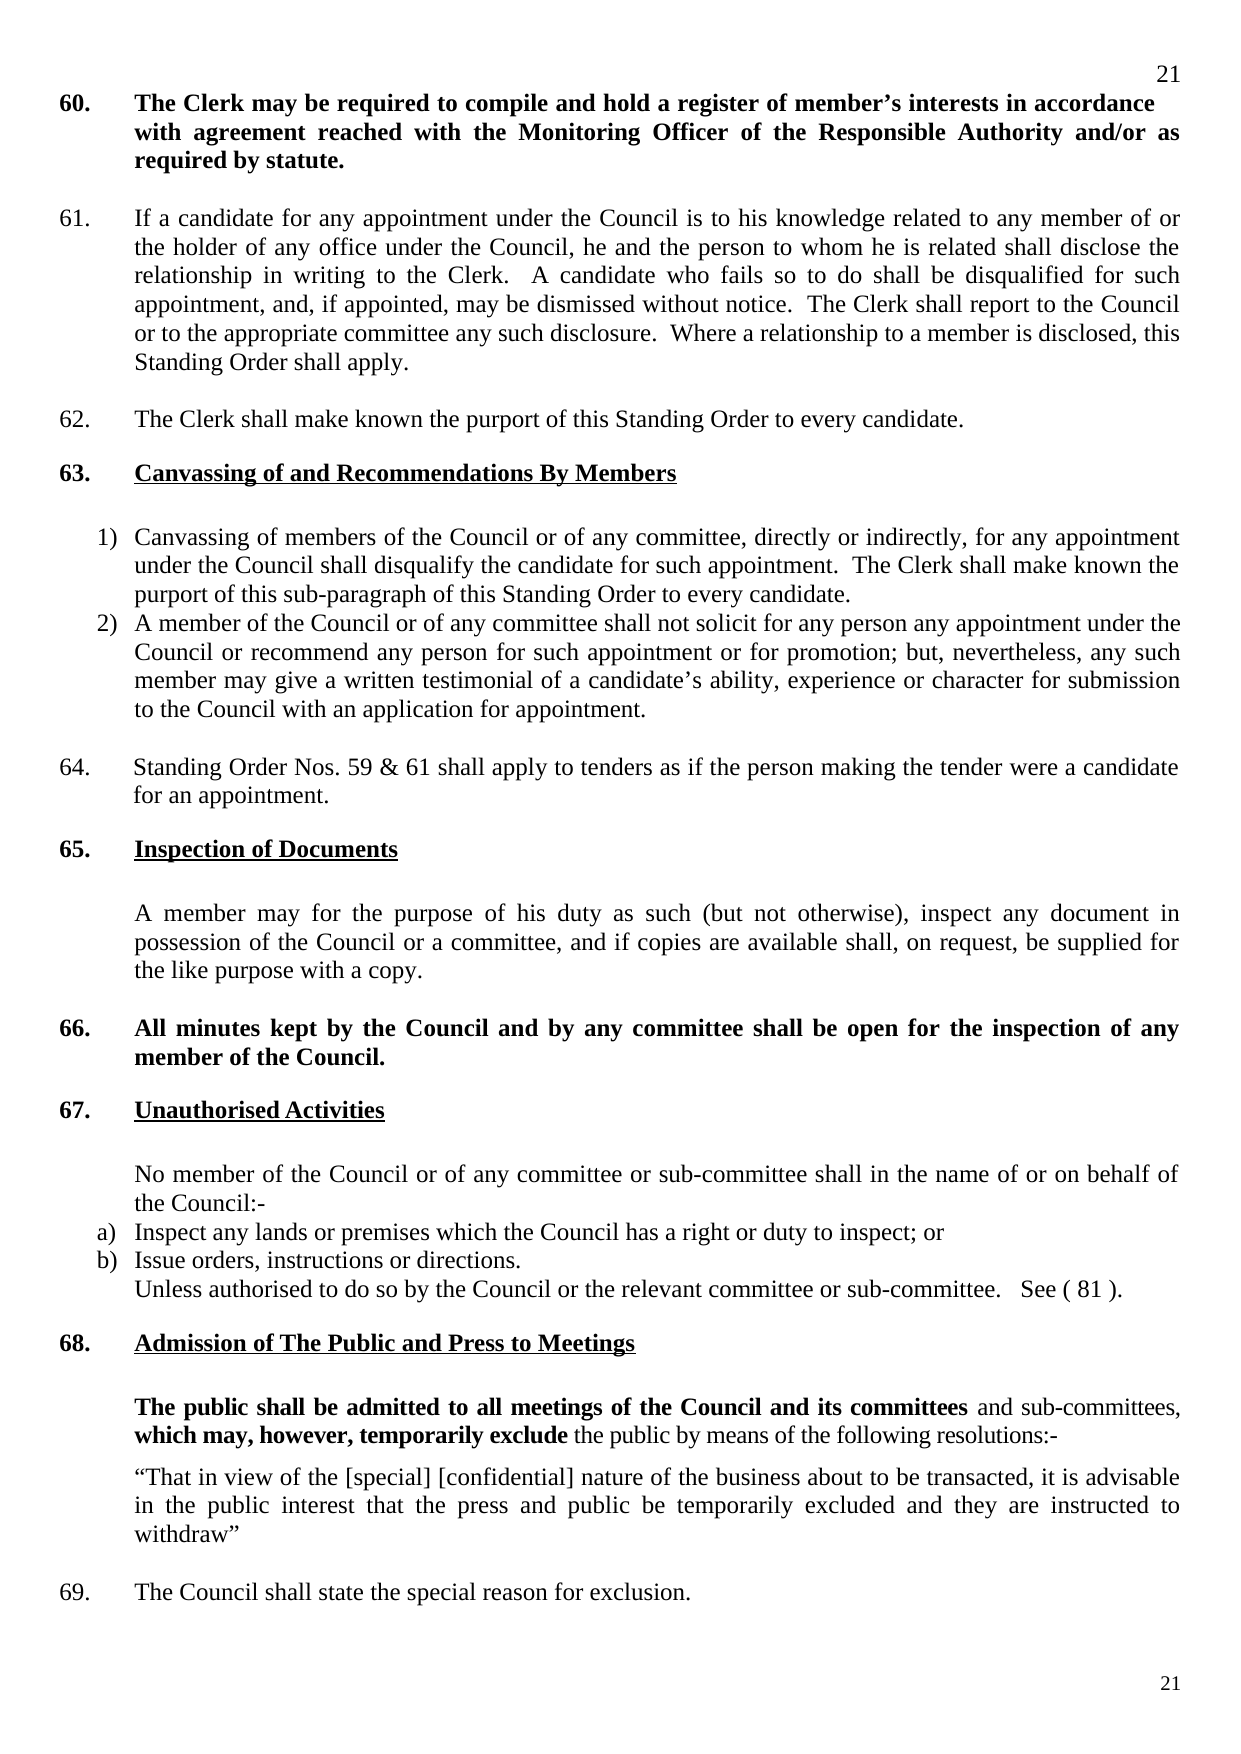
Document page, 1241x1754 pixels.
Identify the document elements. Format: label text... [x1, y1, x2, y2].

text The public shall be admitted to all meetings of the Council and its committees and sub-committees, which may, however, temporarily exclude the public by means of the following resolutions:- [134, 1392, 1181, 1449]
text 66. All minutes kept by the Council and by any committee shall be open for the inspection of any member of the Council. [59, 1013, 1181, 1070]
subtitle 65. Inspection of Documents [59, 834, 1181, 863]
list Issue orders, instructions or directions. [97, 1245, 1181, 1274]
text 61. If a candidate for any appointment under the Council is to his knowledge related to any member of or the holder of any office under the Council, he and the person to whom he is related shall disclose the relationship in writing to the Clerk. A candidate who fails so to do shall be disqualified for such appointment, and, if appointed, may be dismissed without notice. The Clerk shall report to the Council or to the appropriate committee any such disclosure. Where a relationship to a member is disclosed, this Standing Order shall apply. [59, 203, 1181, 375]
text No member of the Council or of any committee or sub-committee shall in the name of or on behalf of the Council:- [134, 1159, 1181, 1217]
list Canvassing of members of the Council or of any committee, directly or indirectly, for any appointment under the Council shall disqualify the candidate for such appointment. The Clerk shall make known the purport of this sub-paragraph of this Standing Order to every candidate. [97, 522, 1181, 608]
subtitle 67. Unauthorised Activities [59, 1095, 1181, 1124]
text “That in view of the [special] [confidential] nature of the business about to be transacted, it is advisable in the public interest that the press and public be temporarily excluded and they are instructed to withdraw” [134, 1462, 1181, 1548]
text 62. The Clerk shall make known the purport of this Standing Order to every candidate. [59, 404, 1181, 433]
subtitle 63. Canvassing of and Recommendations By Members [59, 458, 1181, 487]
list Inspect any lands or premises which the Council has a right or duty to inspect; or [97, 1217, 1181, 1245]
text Unless authorised to do so by the Council or the relevant committee or sub-committee. See ( 81 ). [134, 1274, 1181, 1303]
subtitle 68. Admission of The Public and Press to Meetings [59, 1328, 1181, 1357]
text A member may for the purpose of his duty as such (but not otherwise), inspect any document in possession of the Council or a committee, and if copies are available shall, on request, be supplied for the like purpose with a copy. [134, 898, 1181, 984]
text 64. Standing Order Nos. 59 & 61 shall apply to tenders as if the person making the tender were a candidate for an appointment. [59, 752, 1181, 809]
text 69. The Council shall state the special reason for exclusion. [59, 1577, 1181, 1605]
text 60. The Clerk may be required to compile and hold a register of member’s interests in accordance with agreement reached with the Monitoring Officer of the Responsible Authority and/or as required by statute. [59, 88, 1181, 174]
list A member of the Council or of any committee shall not solicit for any person any appointment under the Council or recommend any person for such appointment or for promotion; but, nevertheless, any such member may give a written testimonial of a candidate’s ability, experience or character for submission to the Council with an application for appointment. [97, 608, 1181, 723]
